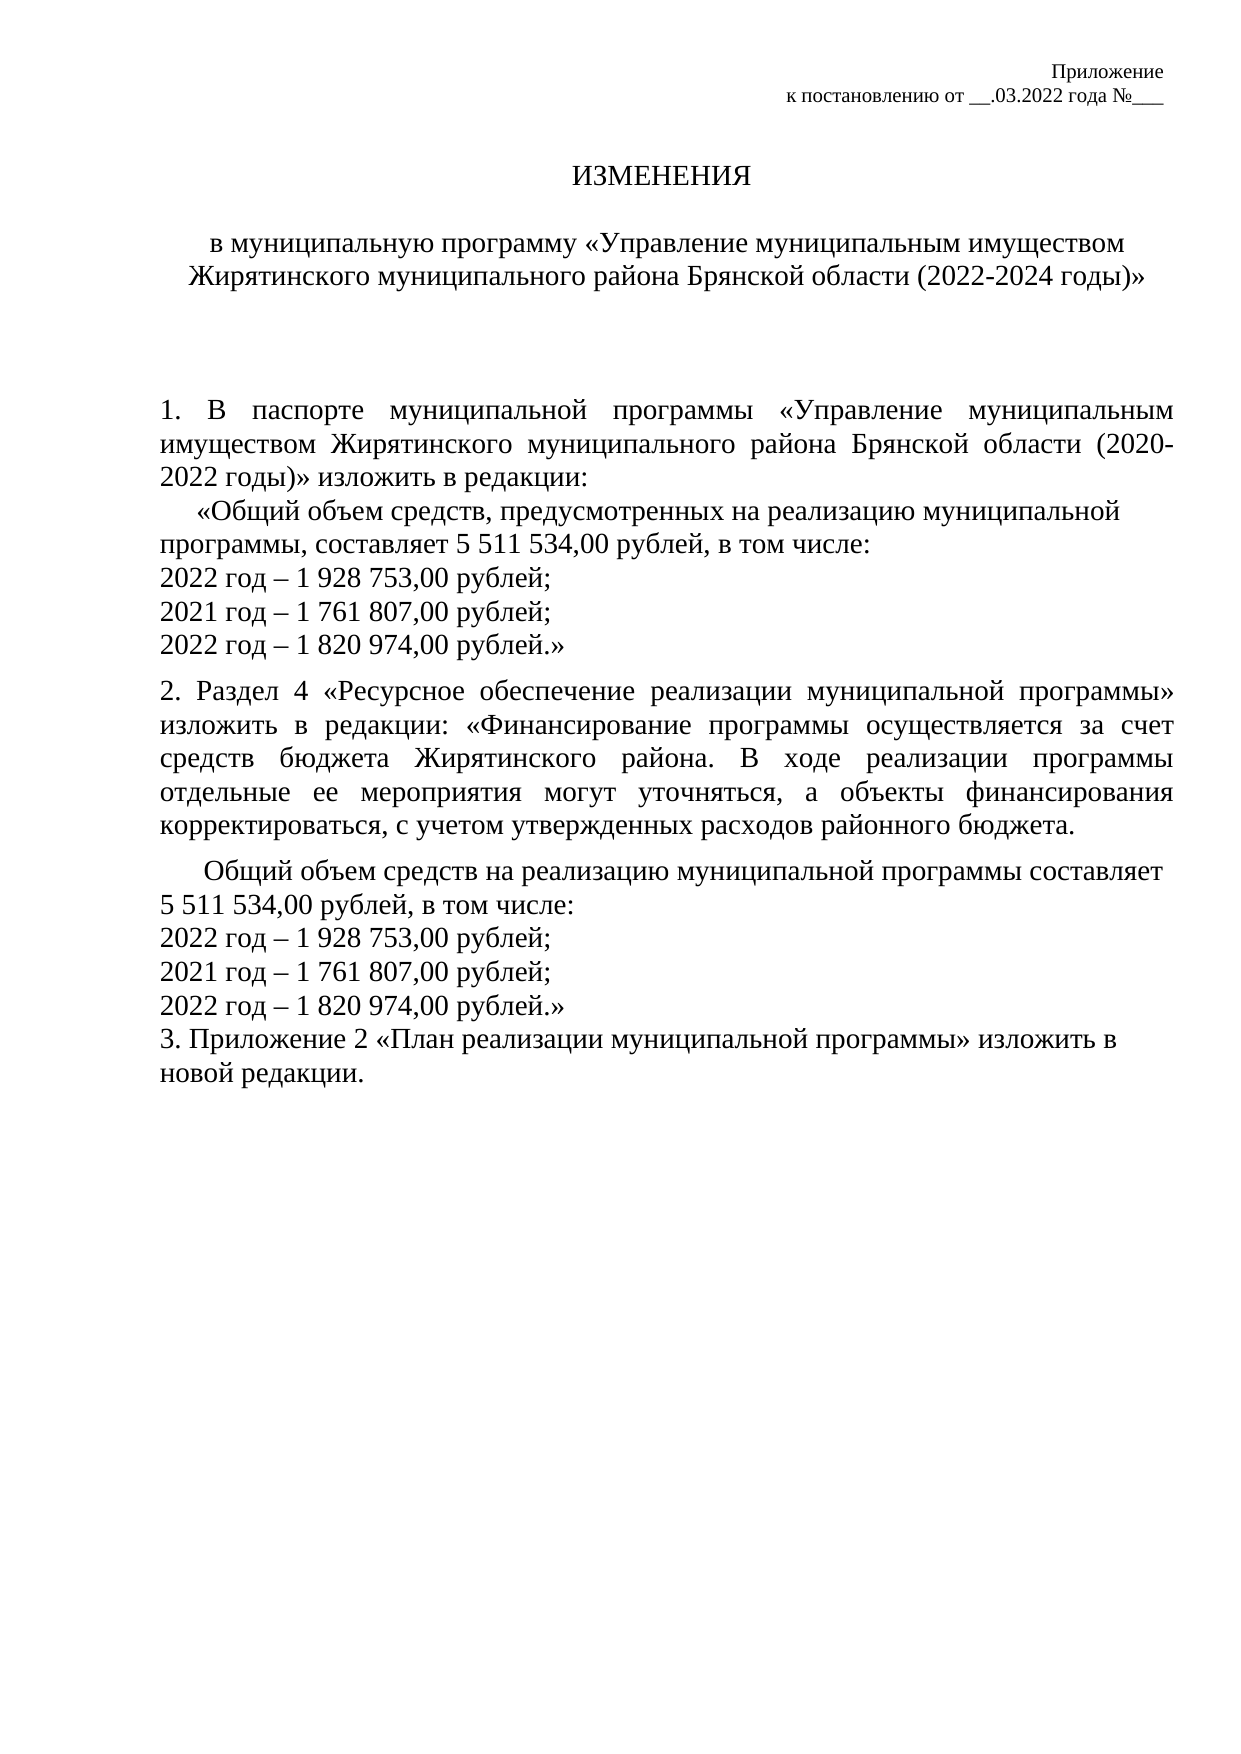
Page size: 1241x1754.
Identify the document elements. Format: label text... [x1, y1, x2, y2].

text «Общий объем средств, предусмотренных на реализацию муниципальной программы, составляет 5 511 534,00 рублей, в том числе: 2022 год – 1 928 753,00 рублей; 2021 год – 1 761 807,00 рублей; 2022 год – 1 820 974,00 рублей.» [159, 493, 1163, 661]
text Общий объем средств на реализацию муниципальной программы составляет 5 511 534,00 рублей, в том числе: 2022 год – 1 928 753,00 рублей; 2021 год – 1 761 807,00 рублей; 2022 год – 1 820 974,00 рублей.» [159, 853, 1163, 1021]
text 2. Раздел 4 «Ресурсное обеспечение реализации муниципальной программы» изложить в редакции: «Финансирование программы осуществляется за счет средств бюджета Жирятинского района. В ходе реализации программы отдельные ее мероприятия могут уточняться, а объекты финансирования корректироваться, с учетом утвержденных расходов районного бюджета. [159, 673, 1175, 841]
text в муниципальную программу «Управление муниципальным имуществом [159, 225, 1175, 258]
text ИЗМЕНЕНИЯ [159, 158, 1163, 191]
text 1. В паспорте муниципальной программы «Управление муниципальным имуществом Жирятинского муниципального района Брянской области (2020-2022 годы)» изложить в редакции: [159, 392, 1175, 493]
text к постановлению от __.03.2022 года №___ [159, 83, 1163, 107]
text Жирятинского муниципального района Брянской области (2022-2024 годы)» [159, 258, 1175, 292]
text 3. Приложение 2 «План реализации муниципальной программы» изложить в новой редакции. [159, 1021, 1163, 1088]
text Приложение [159, 59, 1163, 83]
